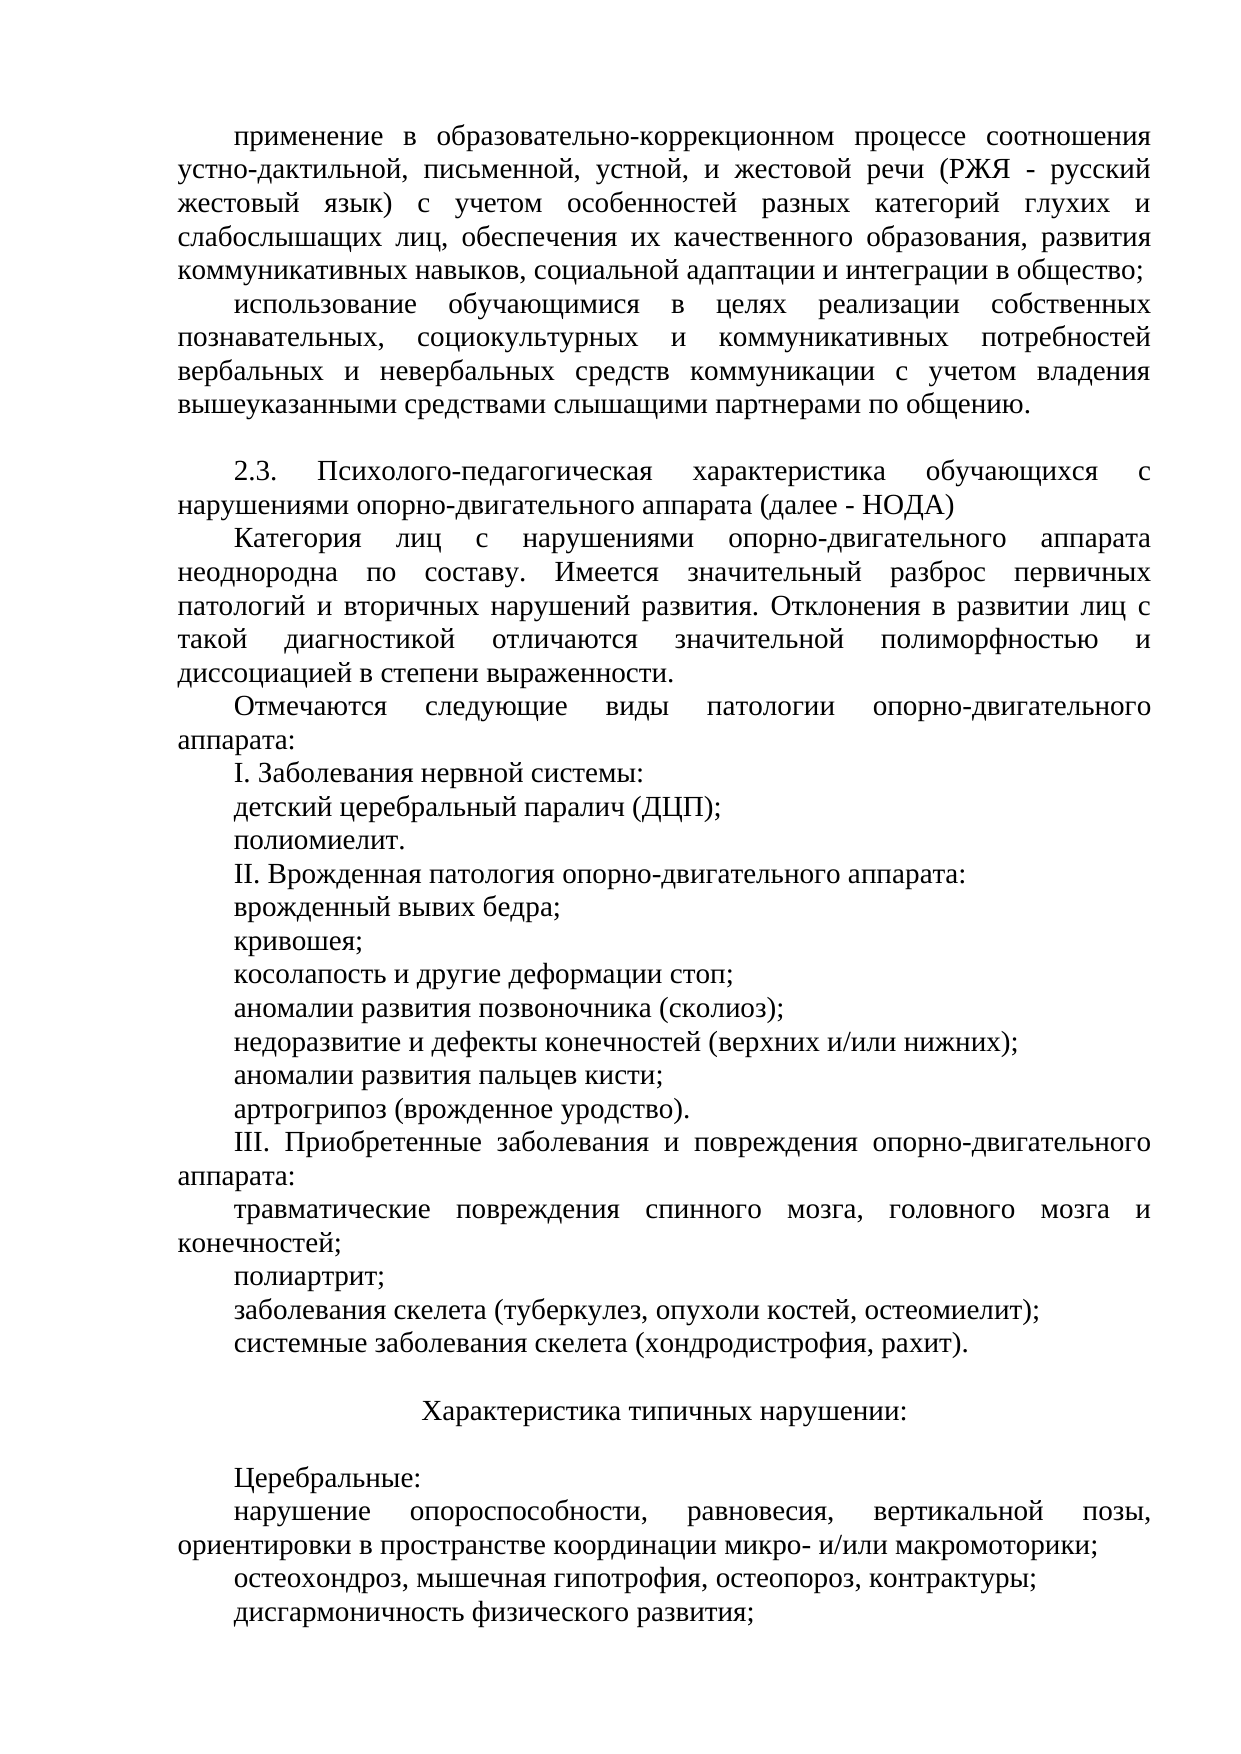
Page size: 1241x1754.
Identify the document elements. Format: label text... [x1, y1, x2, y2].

text III. Приобретенные заболевания и повреждения опорно-двигательного аппарата: [177, 1124, 1152, 1191]
text I. Заболевания нервной системы: [177, 755, 1152, 789]
text косолапость и другие деформации стоп; [177, 957, 1152, 990]
text врожденный вывих бедра; [177, 889, 1152, 923]
text артрогрипоз (врожденное уродство). [177, 1091, 1152, 1124]
text полиомиелит. [177, 822, 1152, 856]
text системные заболевания скелета (хондродистрофия, рахит). [177, 1326, 1152, 1359]
text II. Врожденная патология опорно-двигательного аппарата: [177, 856, 1152, 889]
text дисгармоничность физического развития; [177, 1594, 1152, 1627]
text применение в образовательно-коррекционном процессе соотношения устно-дактильной, письменной, устной, и жестовой речи (РЖЯ - русский жестовый язык) с учетом особенностей разных категорий глухих и слабослышащих лиц, обеспечения их качественного образования, развития коммуникативных навыков, социальной адаптации и интеграции в общество; [177, 118, 1152, 286]
text Характеристика типичных нарушении: [177, 1393, 1152, 1426]
text недоразвитие и дефекты конечностей (верхних и/или нижних); [177, 1024, 1152, 1057]
text нарушение опороспособности, равновесия, вертикальной позы, ориентировки в пространстве координации микро- и/или макромоторики; [177, 1493, 1152, 1560]
text кривошея; [177, 923, 1152, 957]
text полиартрит; [177, 1258, 1152, 1292]
text аномалии развития пальцев кисти; [177, 1057, 1152, 1091]
text Отмечаются следующие виды патологии опорно-двигательного аппарата: [177, 688, 1152, 755]
text аномалии развития позвоночника (сколиоз); [177, 990, 1152, 1024]
text остеохондроз, мышечная гипотрофия, остеопороз, контрактуры; [177, 1560, 1152, 1594]
text травматические повреждения спинного мозга, головного мозга и конечностей; [177, 1191, 1152, 1258]
text Церебральные: [177, 1460, 1152, 1493]
text 2.3. Психолого-педагогическая характеристика обучающихся с нарушениями опорно-двигательного аппарата (далее - НОДА) [177, 453, 1152, 521]
text использование обучающимися в целях реализации собственных познавательных, социокультурных и коммуникативных потребностей вербальных и невербальных средств коммуникации с учетом владения вышеуказанными средствами слышащими партнерами по общению. [177, 286, 1152, 420]
text заболевания скелета (туберкулез, опухоли костей, остеомиелит); [177, 1292, 1152, 1326]
text Категория лиц с нарушениями опорно-двигательного аппарата неоднородна по составу. Имеется значительный разброс первичных патологий и вторичных нарушений развития. Отклонения в развитии лиц с такой диагностикой отличаются значительной полиморфностью и диссоциацией в степени выраженности. [177, 521, 1152, 688]
text детский церебральный паралич (ДЦП); [177, 789, 1152, 822]
